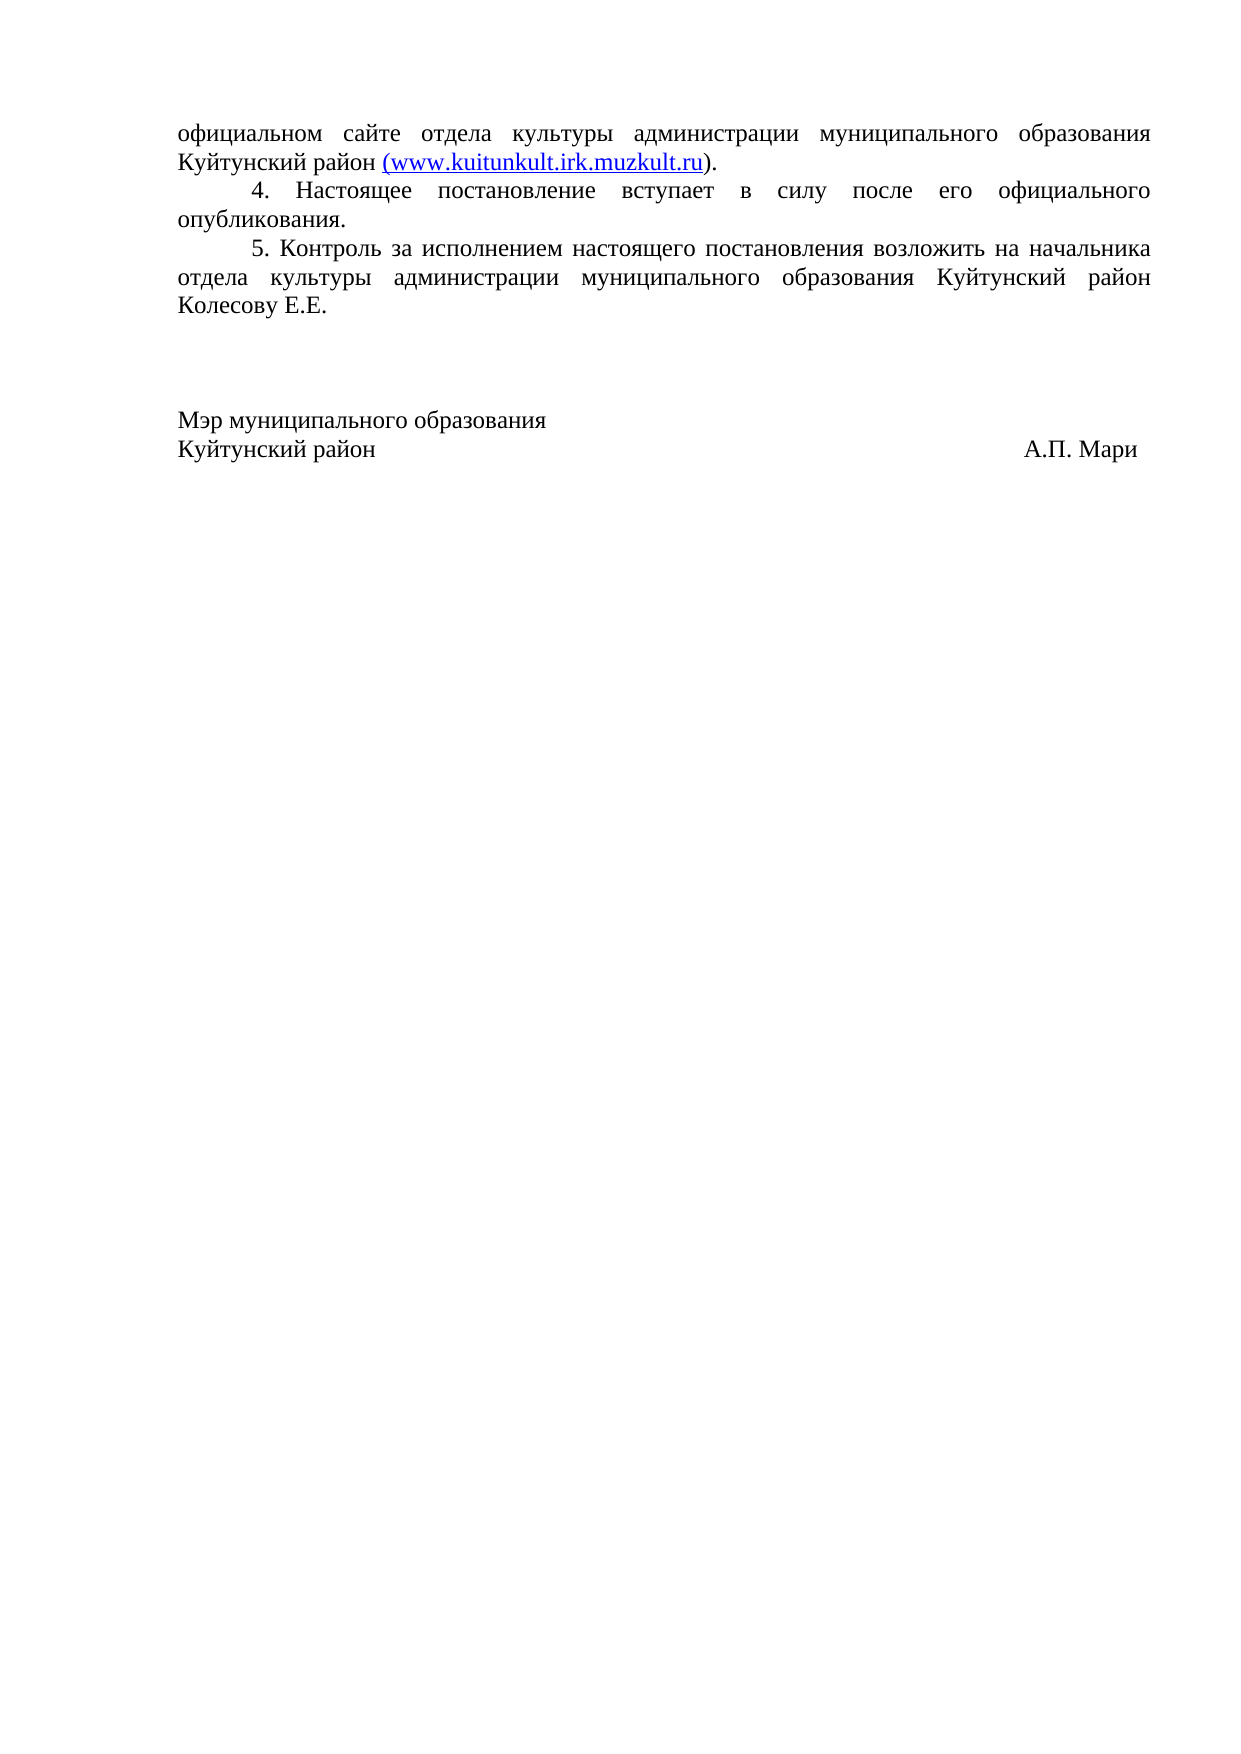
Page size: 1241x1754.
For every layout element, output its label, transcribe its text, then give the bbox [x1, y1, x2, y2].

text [177, 118, 1152, 176]
text Куйтунский район А.П. Мари [177, 434, 1152, 463]
text 4. Настоящее постановление вступает в силу после его официального опубликования. [177, 176, 1152, 233]
text 5. Контроль за исполнением настоящего постановления возложить на начальника отдела культуры администрации муниципального образования Куйтунский район Колесову Е.Е. [177, 233, 1152, 319]
text Мэр муниципального образования [177, 406, 1152, 434]
